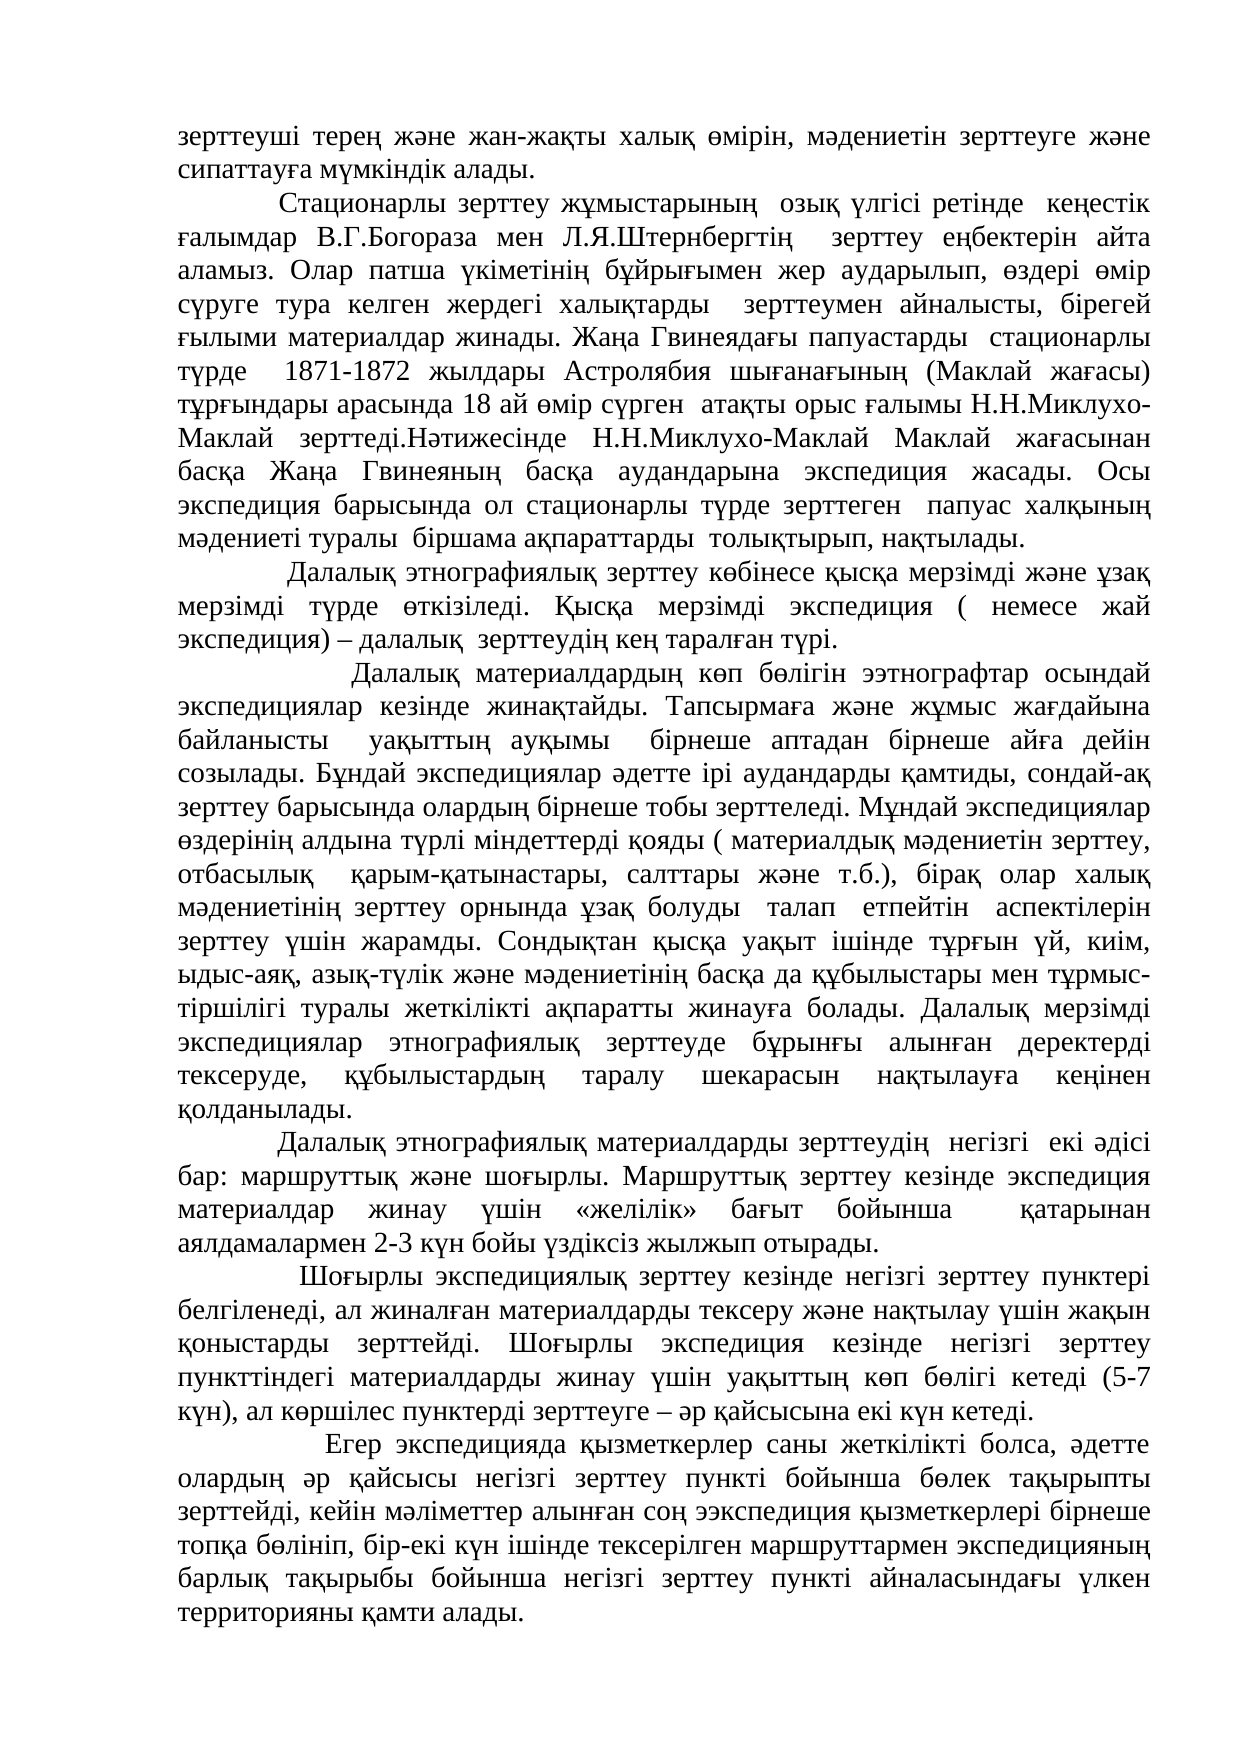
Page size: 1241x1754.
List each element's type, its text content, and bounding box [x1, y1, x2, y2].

text Егер экспедицияда қызметкерлер саны жеткілікті болса, әдетте олардың әр қайсысы негізгі зерттеу пункті бойынша бөлек тақырыпты зерттейді, кейін мәліметтер алынған соң ээкспедиция қызметкерлері бірнеше топқа бөлініп, бір-екі күн ішінде тексерілген маршруттармен экспедицияның барлық тақырыбы бойынша негізгі зерттеу пункті айналасындағы үлкен территорияны қамти алады. [177, 1426, 1152, 1627]
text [177, 118, 1152, 185]
text Далалық материалдардың көп бөлігін ээтнографтар осындай экспедициялар кезінде жинақтайды. Тапсырмаға және жұмыс жағдайына байланысты уақыттың ауқымы бірнеше аптадан бірнеше айға дейін созылады. Бұндай экспедициялар әдетте ірі аудандарды қамтиды, сондай-ақ зерттеу барысында олардың бірнеше тобы зерттеледі. Мұндай экспедициялар өздерінің алдына түрлі міндеттерді қояды ( материалдық мәдениетін зерттеу, отбасылық қарым-қатынастары, салттары және т.б.), бірақ олар халық мәдениетінің зерттеу орнында ұзақ болуды талап етпейтін аспектілерін зерттеу үшін жарамды. Сондықтан қысқа уақыт ішінде тұрғын үй, киім, ыдыс-аяқ, азық-түлік және мәдениетінің басқа да құбылыстары мен тұрмыс-тіршілігі туралы жеткілікті ақпаратты жинауға болады. Далалық мерзімді экспедициялар этнографиялық зерттеуде бұрынғы алынған деректерді тексеруде, құбылыстардың таралу шекарасын нақтылауға кеңінен қолданылады. [177, 655, 1152, 1124]
text Стационарлы зерттеу жұмыстарының озық үлгісі ретінде кеңестік ғалымдар В.Г.Богораза мен Л.Я.Штернбергтің зерттеу еңбектерін айта аламыз. Олар патша үкіметінің бұйрығымен жер аударылып, өздері өмір сүруге тура келген жердегі халықтарды зерттеумен айналысты, бірегей ғылыми материалдар жинады. Жаңа Гвинеядағы папуастарды стационарлы түрде 1871-1872 жылдары Астролябия шығанағының (Маклай жағасы) тұрғындары арасында 18 ай өмір сүрген атақты орыс ғалымы Н.Н.Миклухо-Маклай зерттеді.Нәтижесінде Н.Н.Миклухо-Маклай Маклай жағасынан басқа Жаңа Гвинеяның басқа аудандарына экспедиция жасады. Осы экспедиция барысында ол стационарлы түрде зерттеген папуас халқының мәдениеті туралы біршама ақпараттарды толықтырып, нақтылады. [177, 185, 1152, 554]
text Далалық этнографиялық материалдарды зерттеудің негізгі екі әдісі бар: маршруттық және шоғырлы. Маршруттық зерттеу кезінде экспедиция материалдар жинау үшін «желілік» бағыт бойынша қатарынан аялдамалармен 2-3 күн бойы үздіксіз жылжып отырады. [177, 1124, 1152, 1258]
text Шоғырлы экспедициялық зерттеу кезінде негізгі зерттеу пунктері белгіленеді, ал жиналған материалдарды тексеру және нақтылау үшін жақын қоныстарды зерттейді. Шоғырлы экспедиция кезінде негізгі зерттеу пункттіндегі материалдарды жинау үшін уақыттың көп бөлігі кетеді (5-7 күн), ал көршілес пунктерді зерттеуге – әр қайсысына екі күн кетеді. [177, 1258, 1152, 1426]
text Далалық этнографиялық зерттеу көбінесе қысқа мерзімді және ұзақ мерзімді түрде өткізіледі. Қысқа мерзімді экспедиция ( немесе жай экспедиция) – далалық зерттеудің кең таралған түрі. [177, 554, 1152, 655]
